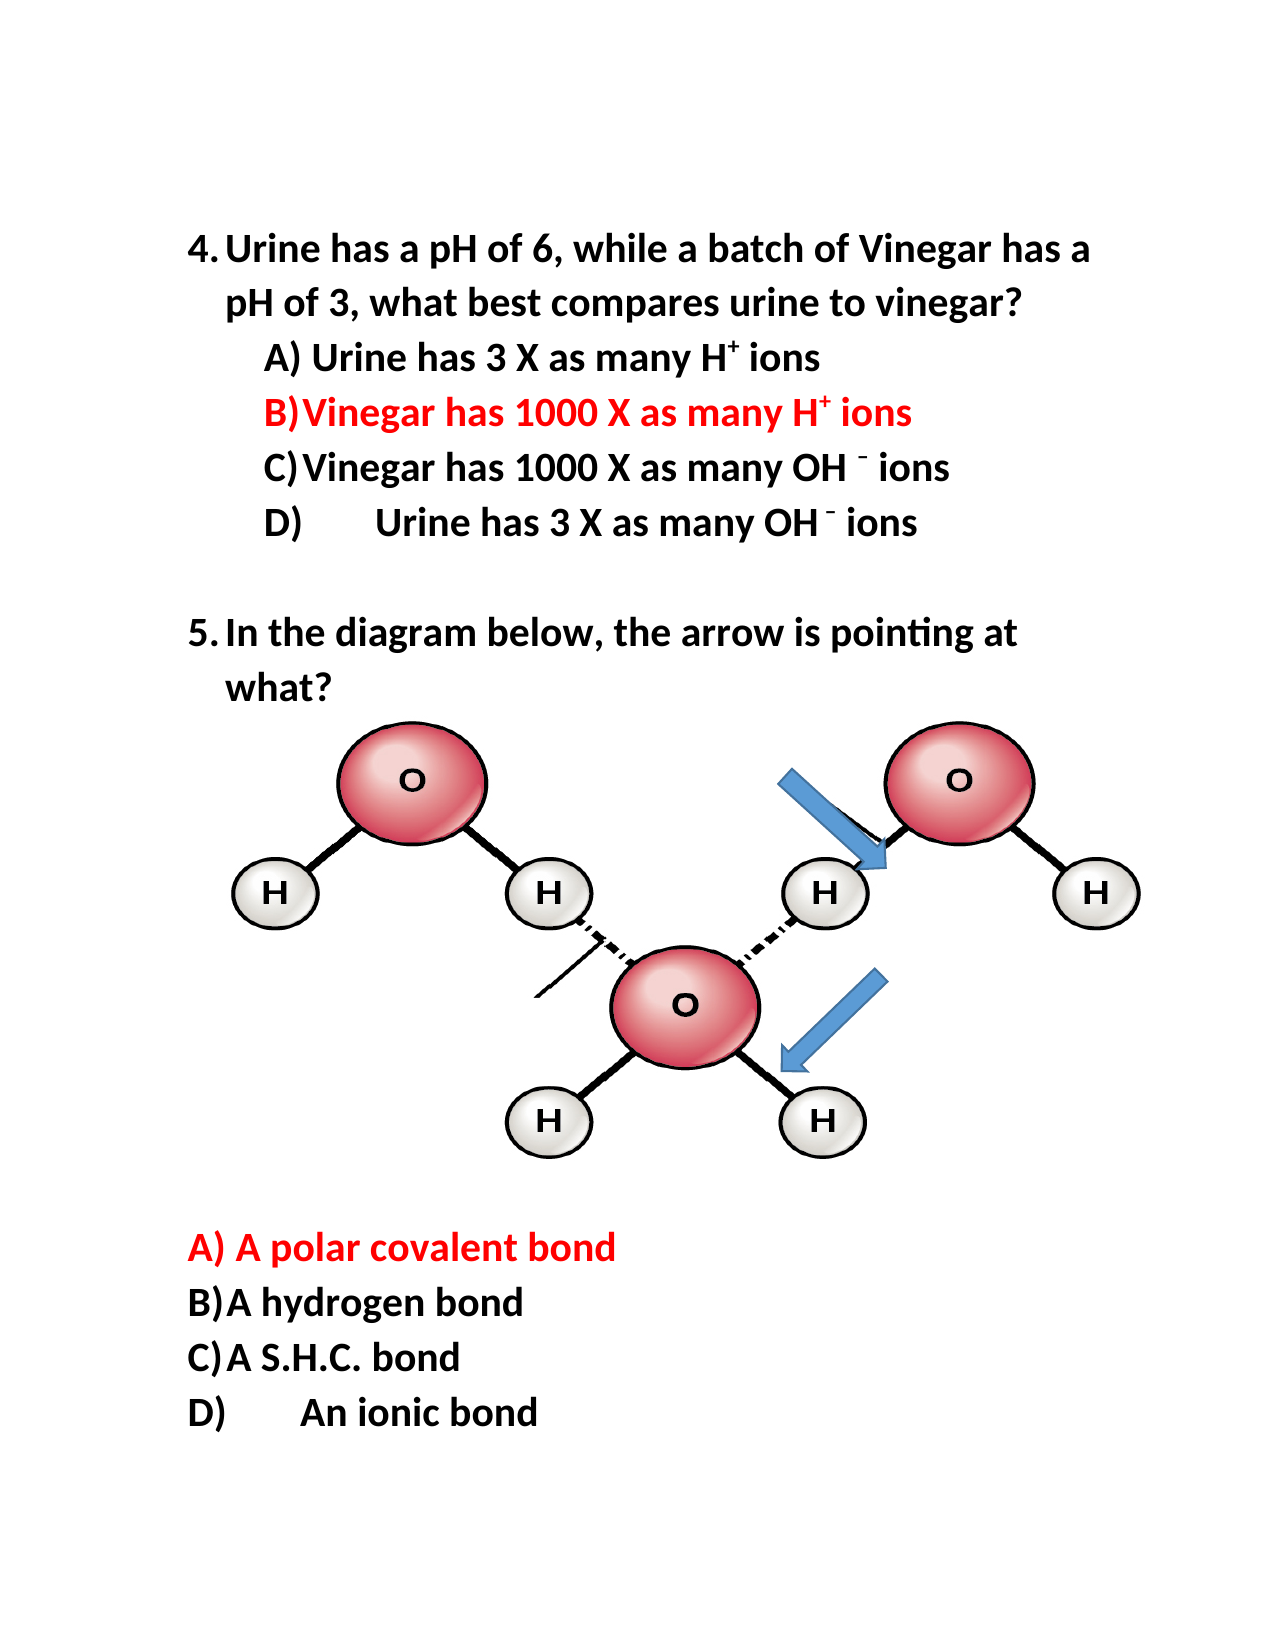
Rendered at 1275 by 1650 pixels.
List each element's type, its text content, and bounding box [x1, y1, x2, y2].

list A S.H.C. bond [187, 1331, 1125, 1382]
list A hydrogen bond [187, 1276, 1125, 1327]
list An ionic bond [187, 1386, 1125, 1437]
picture [225, 715, 1148, 1165]
list Urine has 3 X as many OH – ions [263, 496, 1125, 547]
list Urine has 3 X as many H+ ions [263, 331, 1125, 382]
list Vinegar has 1000 X as many H+ ions [263, 386, 1125, 437]
list Urine has a pH of 6, while a batch of Vinegar has a pH of 3, what best compares urine to vinegar? [187, 222, 1125, 327]
list A polar covalent bond [187, 1221, 1125, 1272]
list In the diagram below, the arrow is pointing at what? [187, 606, 1125, 712]
list Vinegar has 1000 X as many OH – ions [263, 441, 1125, 492]
